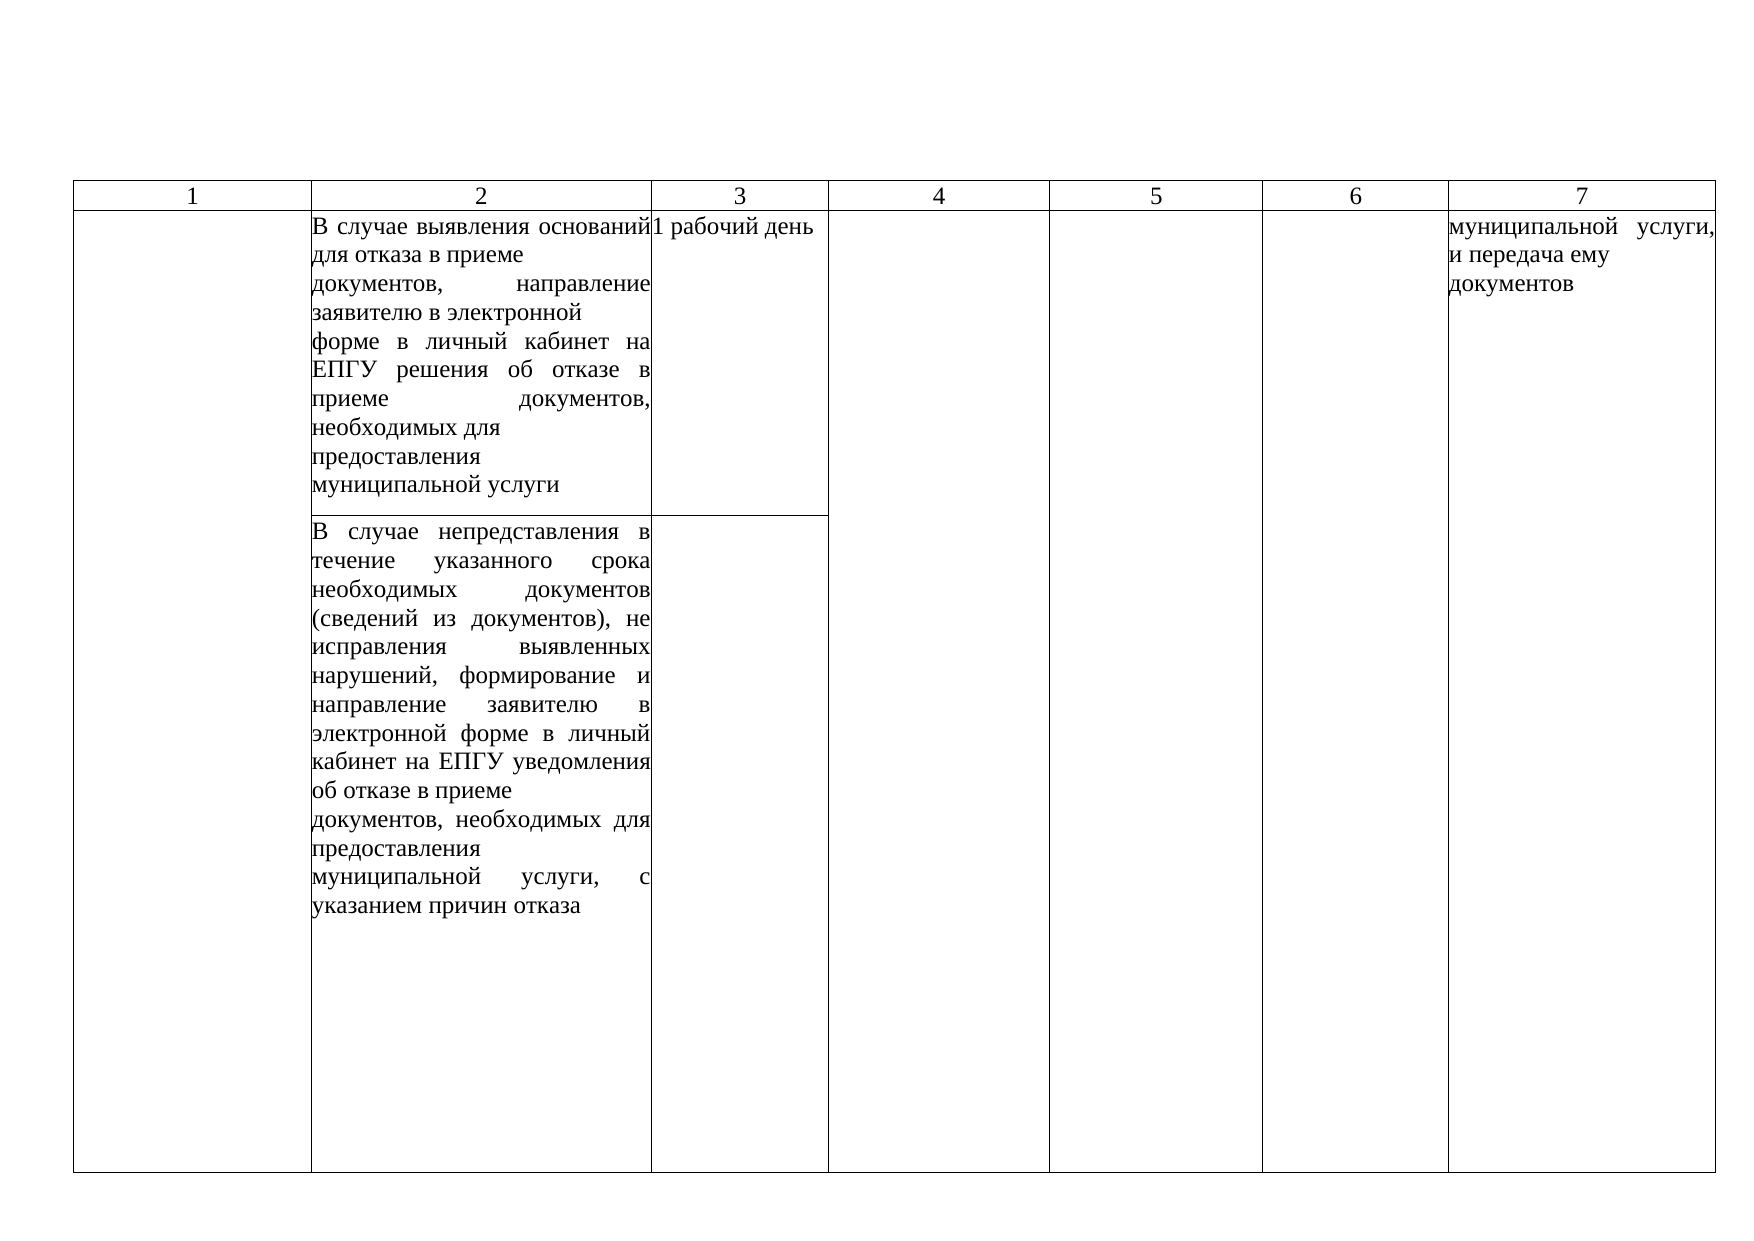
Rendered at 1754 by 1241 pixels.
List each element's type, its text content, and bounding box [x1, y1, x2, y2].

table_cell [312, 516, 651, 1172]
table_cell [652, 516, 828, 1172]
table_cell [829, 211, 1049, 1172]
table_header 1 [74, 181, 311, 210]
table_header 7 [1449, 181, 1715, 210]
table_cell [1050, 211, 1262, 1172]
table_header 3 [652, 181, 828, 210]
table_header 6 [1263, 181, 1448, 210]
table_header 5 [1050, 181, 1262, 210]
table_cell В случае выявления оснований для отказа в приеме документов, направление заявителю в электронной форме в личный кабинет на ЕПГУ решения об отказе в приеме документов, необходимых для предоставления муниципальной услуги [312, 211, 651, 515]
table_header 2 [312, 181, 651, 210]
table_cell [1263, 211, 1448, 1172]
table_cell муниципальной услуги, и передача ему документов [1449, 211, 1715, 1172]
table_cell [74, 211, 311, 1172]
table_header 4 [829, 181, 1049, 210]
table_cell 1 рабочий день [652, 211, 828, 515]
